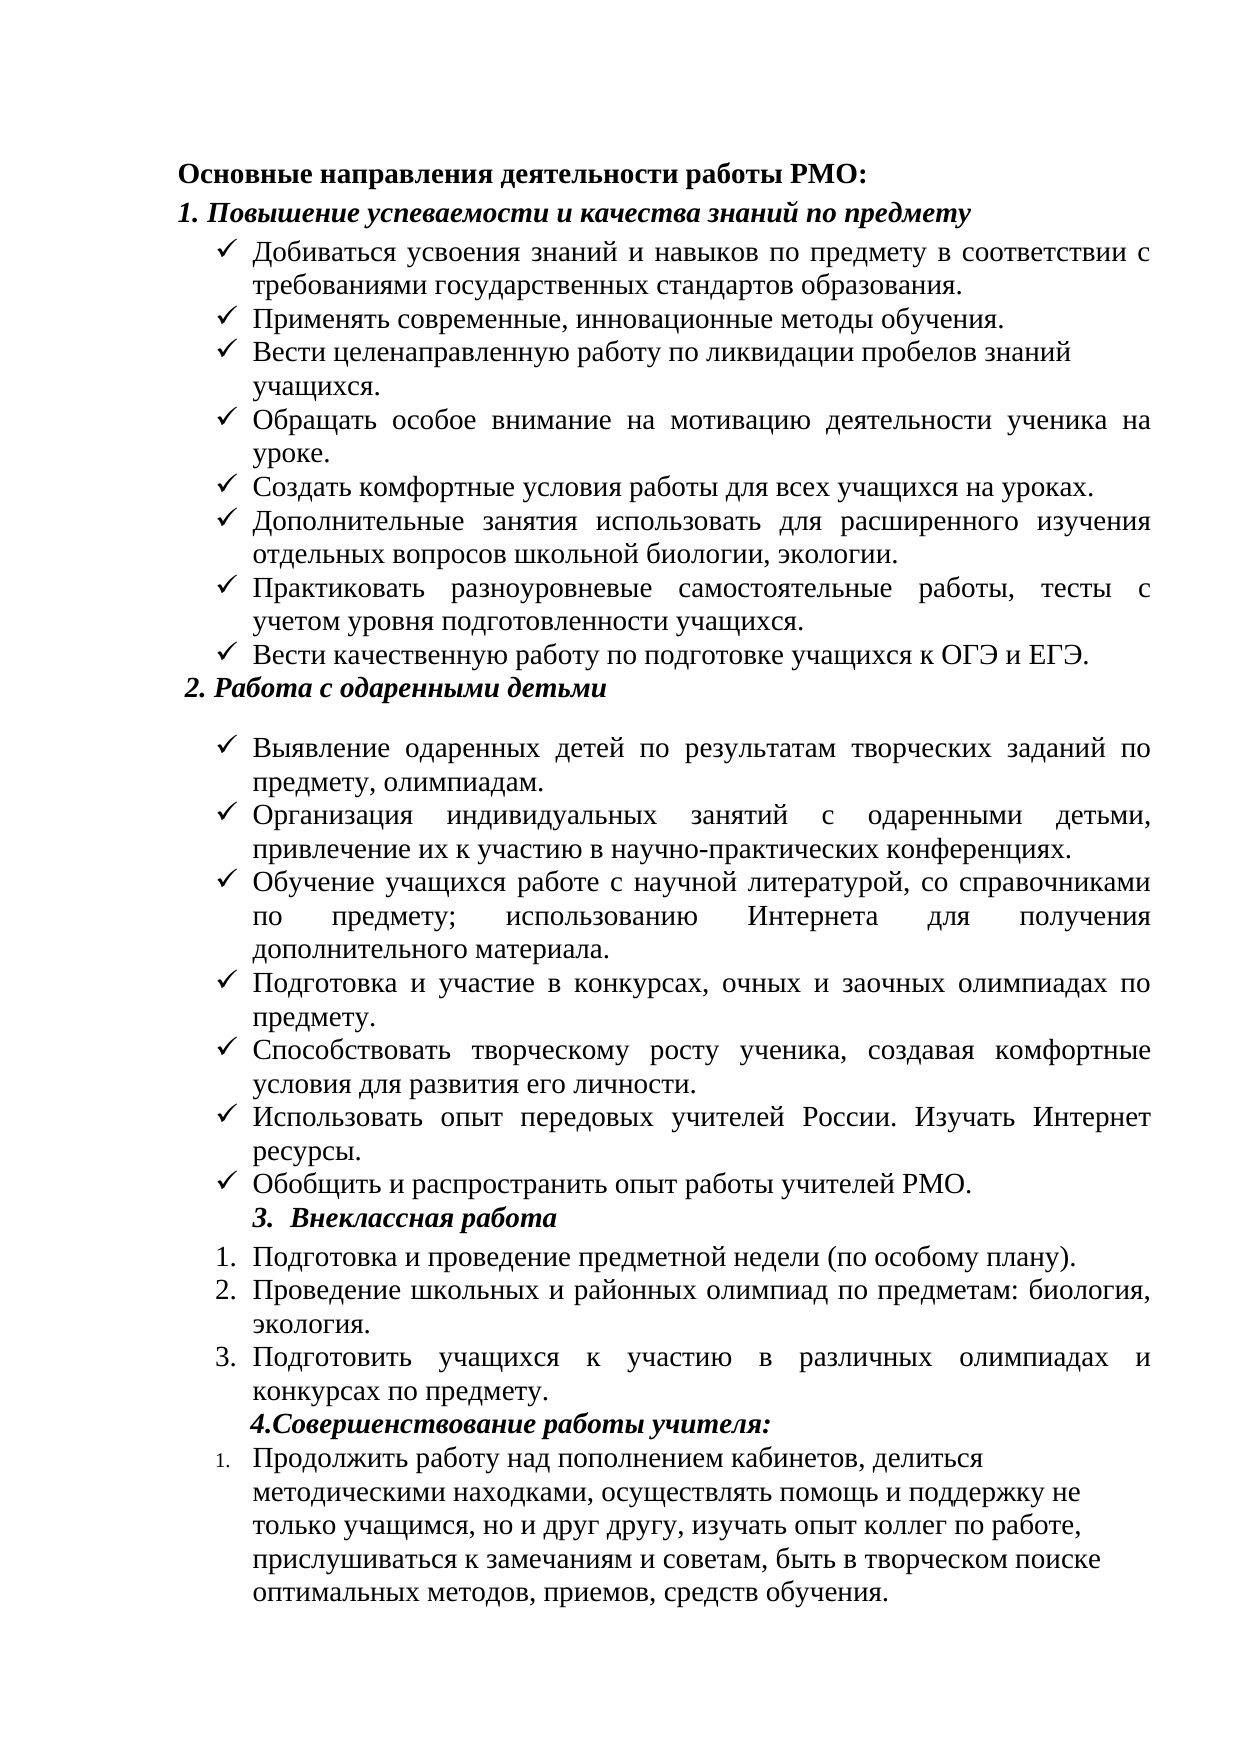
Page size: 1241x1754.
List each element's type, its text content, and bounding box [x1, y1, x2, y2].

list Организация индивидуальных занятий с одаренными детьми, привлечение их к участию в научно-практических конференциях. [215, 797, 1152, 864]
list Вести качественную работу по подготовке учащихся к ОГЭ и ЕГЭ. [215, 637, 1152, 671]
list Обращать особое внимание на мотивацию деятельности ученика на уроке. [215, 402, 1152, 469]
list Повышение успеваемости и качества знаний по предмету [177, 195, 1152, 229]
list Вести целенаправленную работу по ликвидации пробелов знаний учащихся. [215, 334, 1152, 402]
text 2. Работа с одаренными детьми [177, 671, 1152, 704]
list Подготовка и участие в конкурсах, очных и заочных олимпиадах по предмету. [215, 965, 1152, 1032]
list Подготовить учащихся к участию в различных олимпиадах и конкурсах по предмету. [215, 1339, 1152, 1407]
list Обобщить и распространить опыт работы учителей РМО. [215, 1167, 1152, 1200]
list Выявление одаренных детей по результатам творческих заданий по предмету, олимпиадам. [215, 730, 1152, 797]
list Обучение учащихся работе с научной литературой, со справочниками по предмету; использованию Интернета для получения дополнительного материала. [215, 864, 1152, 965]
list Подготовка и проведение предметной недели (по особому плану). [215, 1239, 1152, 1272]
text 4.Совершенствование работы учителя: [177, 1407, 1152, 1440]
list Способствовать творческому росту ученика, создавая комфортные условия для развития его личности. [215, 1032, 1152, 1099]
list Создать комфортные условия работы для всех учащихся на уроках. [215, 469, 1152, 503]
list Практиковать разноуровневые самостоятельные работы, тесты с учетом уровня подготовленности учащихся. [215, 570, 1152, 637]
list Использовать опыт передовых учителей России. Изучать Интернет ресурсы. [215, 1099, 1152, 1167]
list Внеклассная работа [252, 1200, 1152, 1234]
list Добиваться усвоения знаний и навыков по предмету в соответствии с требованиями государственных стандартов образования. [215, 234, 1152, 301]
list Дополнительные занятия использовать для расширенного изучения отдельных вопросов школьной биологии, экологии. [215, 503, 1152, 570]
text Основные направления деятельности работы РМО: [177, 157, 1152, 190]
list Применять современные, инновационные методы обучения. [215, 301, 1152, 334]
list Продолжить работу над пополнением кабинетов, делиться методическими находками, осуществлять помощь и поддержку не только учащимся, но и друг другу, изучать опыт коллег по работе, прислушиваться к замечаниям и советам, быть в творческом поиске оптимальных методов, приемов, средств обучения. [215, 1440, 1152, 1608]
list Проведение школьных и районных олимпиад по предметам: биология, экология. [215, 1272, 1152, 1339]
